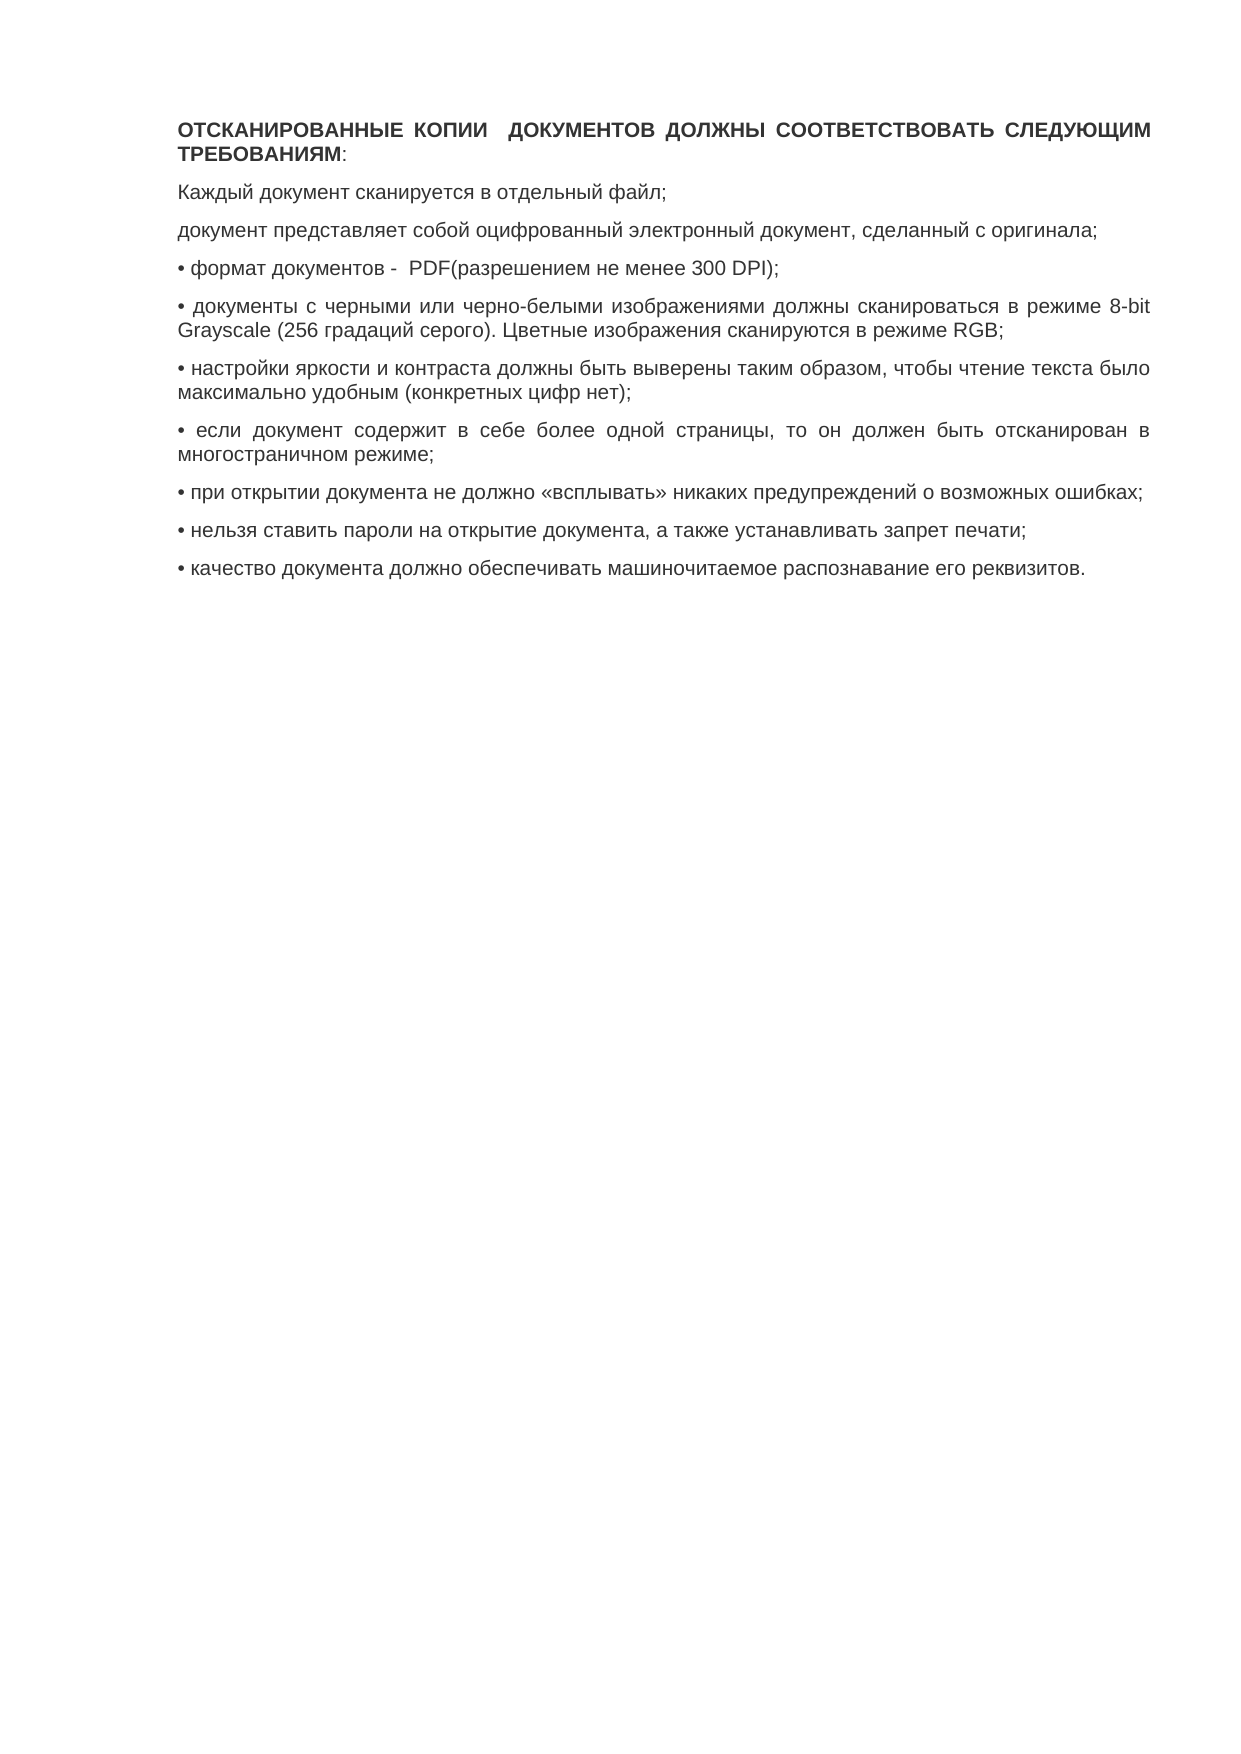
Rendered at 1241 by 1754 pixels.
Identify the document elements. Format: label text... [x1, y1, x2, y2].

text • документы с черными или черно-белыми изображениями должны сканироваться в режиме 8-bit Grayscale (256 градаций серого). Цветные изображения сканируются в режиме RGB; [177, 294, 1152, 342]
text • нельзя ставить пароли на открытие документа, а также устанавливать запрет печати; [177, 518, 1152, 542]
text • формат документов - PDF(разрешением не менее 300 DPI); [177, 256, 1152, 280]
text • если документ содержит в себе более одной страницы, то он должен быть отсканирован в многостраничном режиме; [177, 418, 1152, 466]
text • настройки яркости и контраста должны быть выверены таким образом, чтобы чтение текста было максимально удобным (конкретных цифр нет); [177, 356, 1152, 404]
text Каждый документ сканируется в отдельный файл; [177, 180, 1152, 204]
text документ представляет собой оцифрованный электронный документ, сделанный с оригинала; [177, 218, 1152, 242]
text • при открытии документа не должно «всплывать» никаких предупреждений о возможных ошибках; [177, 480, 1152, 504]
text • качество документа должно обеспечивать машиночитаемое распознавание его реквизитов. [177, 556, 1152, 580]
text ОТСКАНИРОВАННЫЕ КОПИИ ДОКУМЕНТОВ ДОЛЖНЫ СООТВЕТСТВОВАТЬ СЛЕДУЮЩИМ ТРЕБОВАНИЯМ: [177, 118, 1152, 166]
